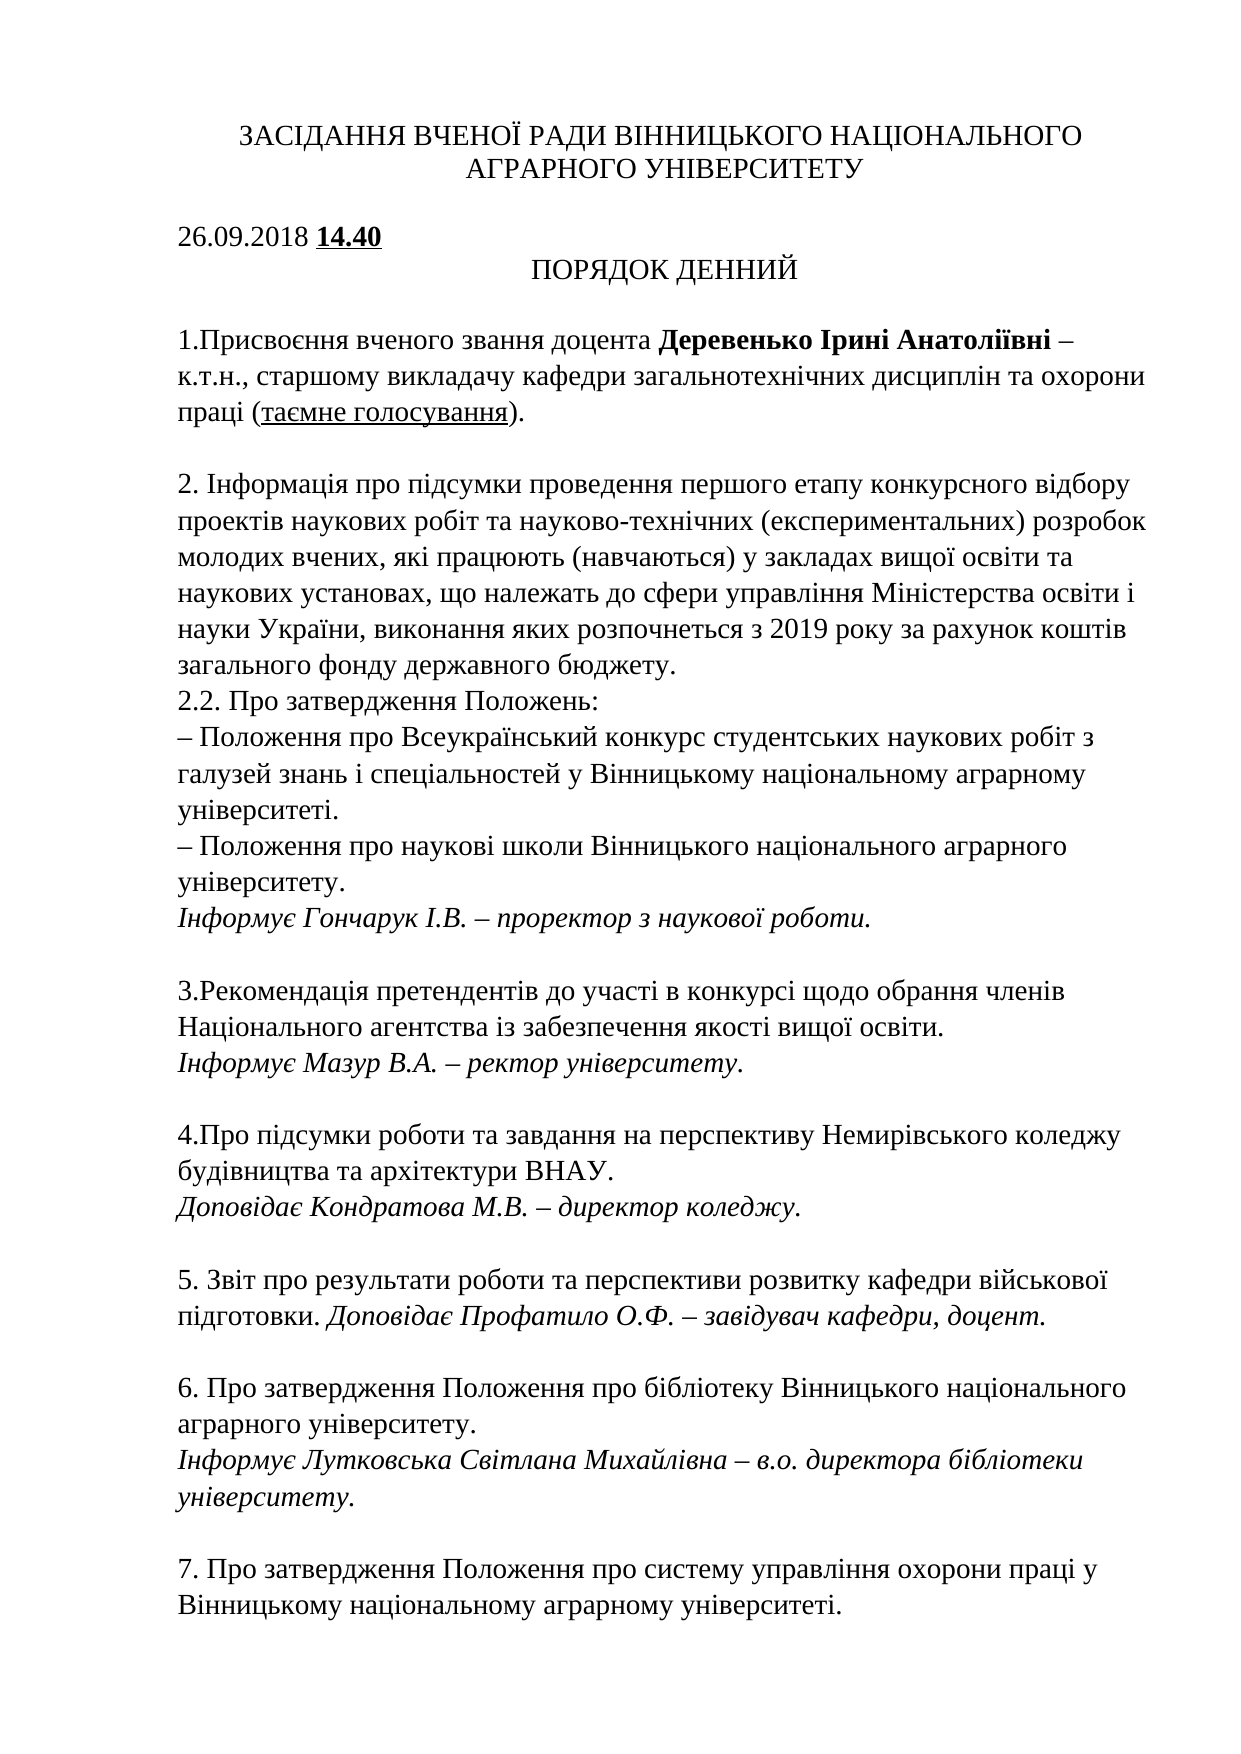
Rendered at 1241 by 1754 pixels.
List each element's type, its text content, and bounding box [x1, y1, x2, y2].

text ПОРЯДОК ДЕННИЙ [177, 252, 1152, 286]
text 26.09.2018 14.40 [177, 185, 1152, 252]
text ЗАСІДАННЯ ВЧЕНОЇ РАДИ ВІННИЦЬКОГО НАЦІОНАЛЬНОГО АГРАРНОГО УНІВЕРСИТЕТУ [177, 118, 1152, 185]
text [177, 286, 1152, 1621]
